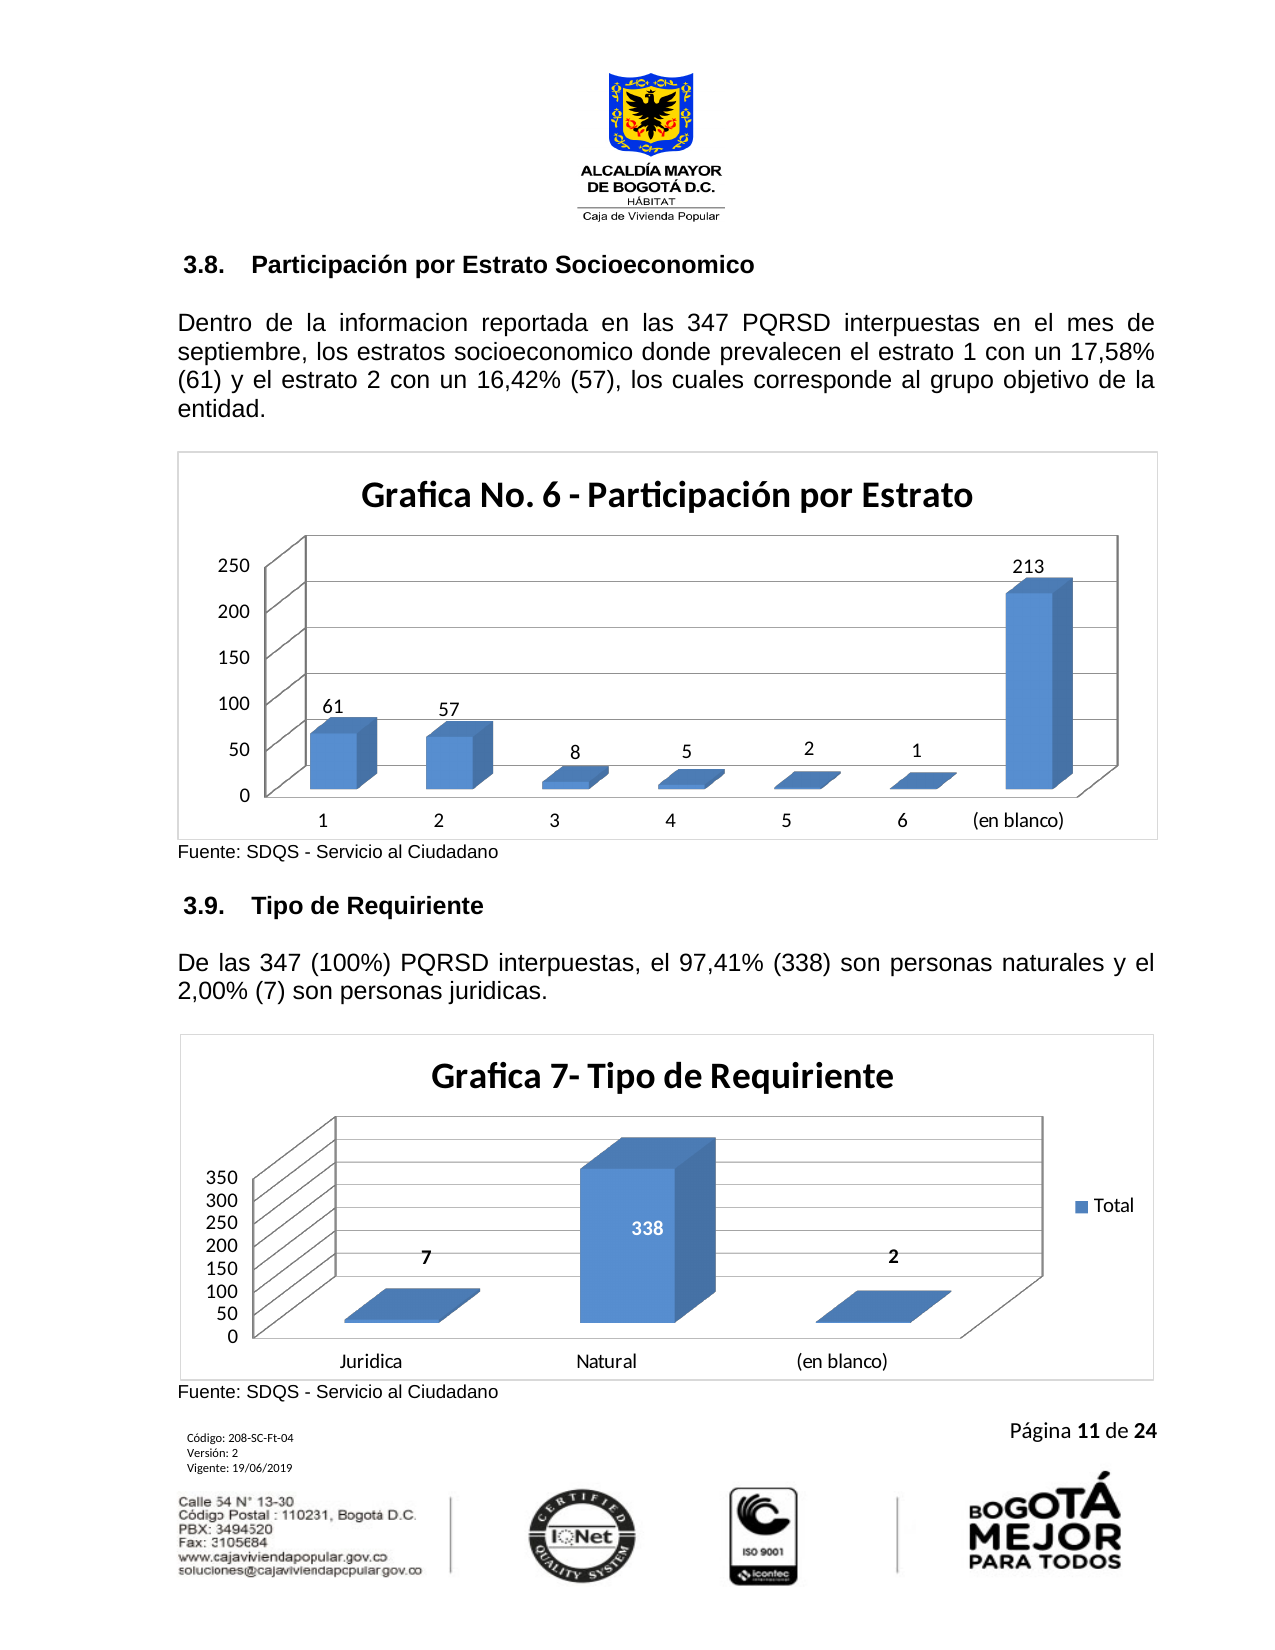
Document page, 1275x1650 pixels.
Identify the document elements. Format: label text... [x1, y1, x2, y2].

picture [577, 73, 725, 222]
text De las 347 (100%) PQRSD interpuestas, el 97,41% (338) son personas naturales y el 2,00% (7) son personas juridicas. [177, 948, 1157, 1005]
picture [101, 1435, 1224, 1637]
text Fuente: SDQS - Servicio al Ciudadano [177, 841, 1157, 862]
text Dentro de la informacion reportada en las 347 PQRSD interpuestas en el mes de septiembre, los estratos socioeconomico donde prevalecen el estrato 1 con un 17,58% (61) y el estrato 2 con un 16,42% (57), los cuales corresponde al grupo objetivo de la entidad. [177, 308, 1157, 423]
subtitle Participación por Estrato Socioeconomico [183, 250, 1157, 279]
text Fuente: SDQS - Servicio al Ciudadano [177, 1381, 1157, 1402]
subtitle Tipo de Requiriente [183, 891, 1157, 919]
